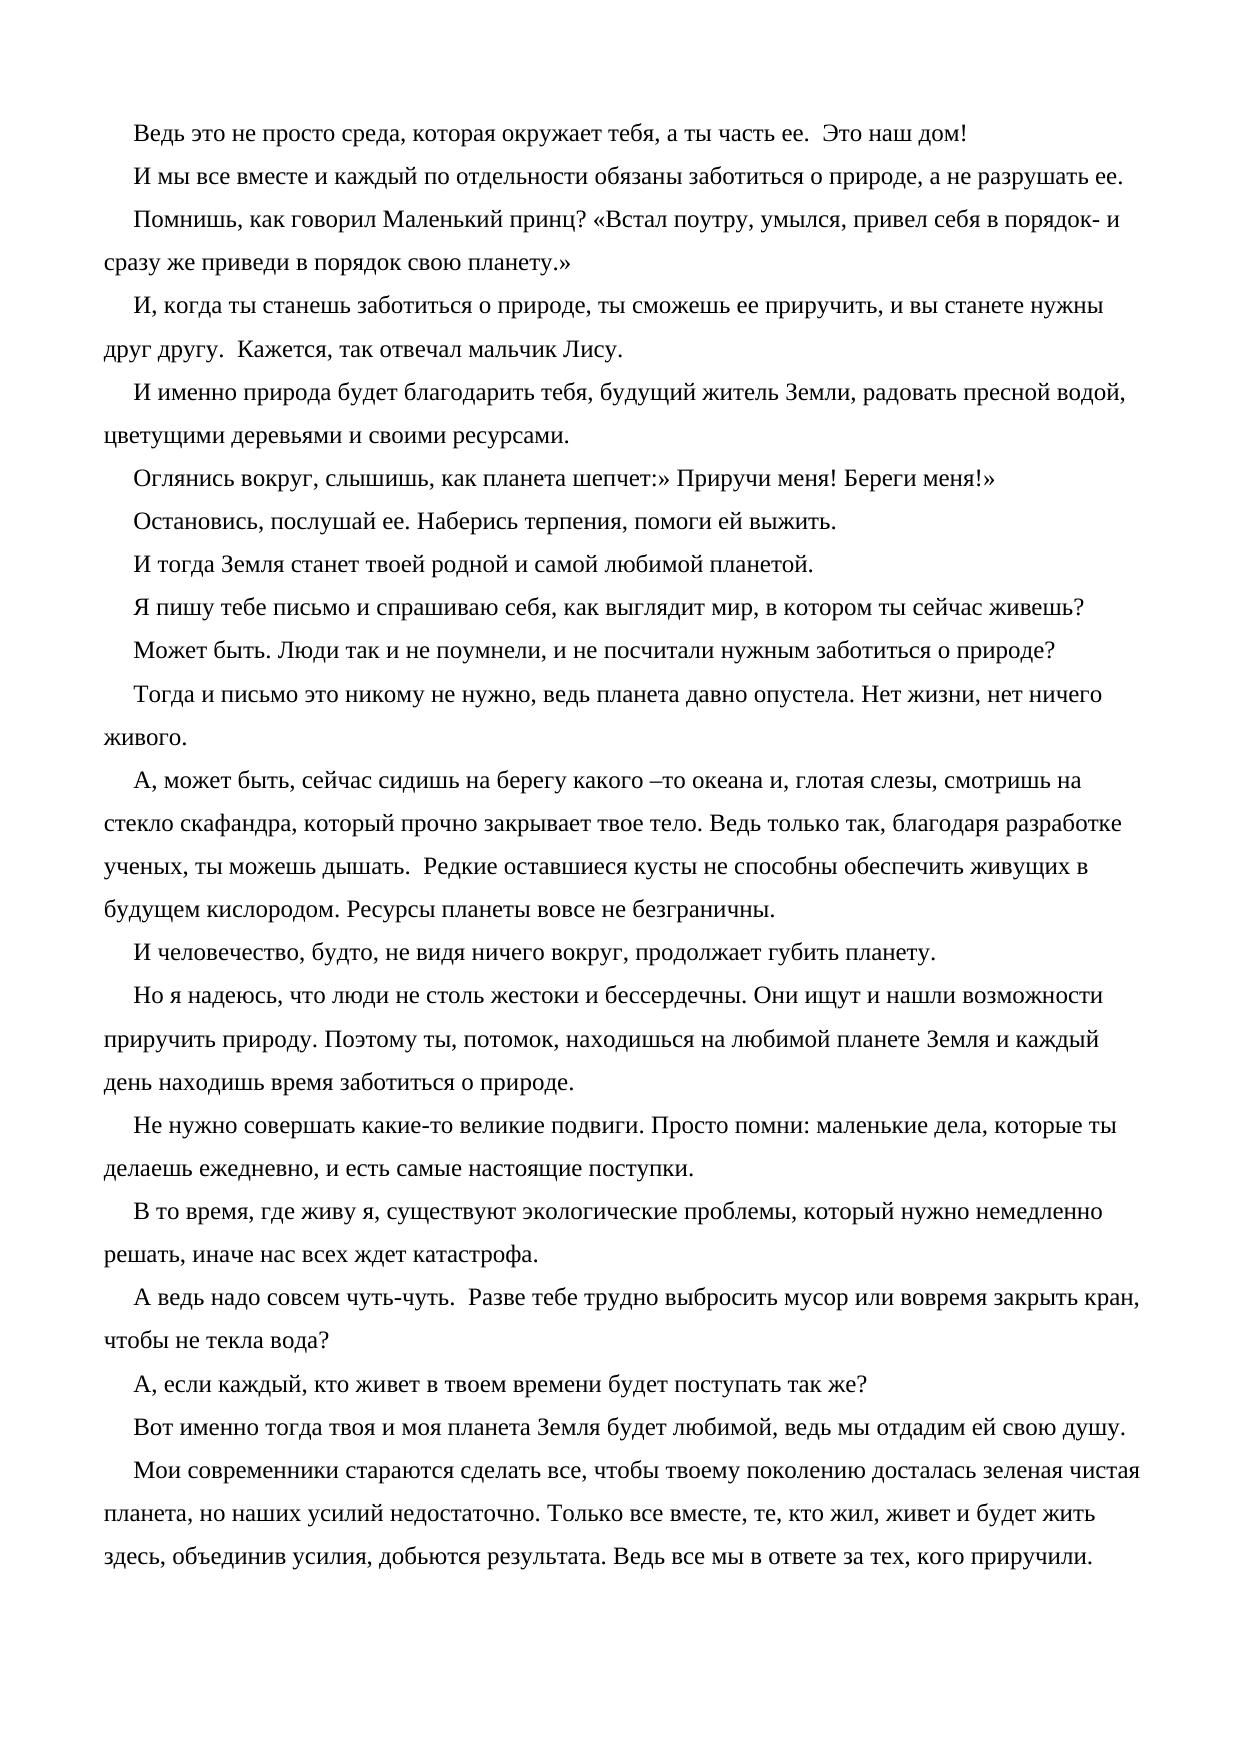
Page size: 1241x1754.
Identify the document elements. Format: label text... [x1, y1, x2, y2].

text Остановись, послушай ее. Наберись терпения, помоги ей выжить. [103, 506, 1152, 535]
text И именно природа будет благодарить тебя, будущий житель Земли, радовать пресной водой, цветущими деревьями и своими ресурсами. [103, 377, 1152, 449]
text Помнишь, как говорил Маленький принц? «Встал поутру, умылся, привел себя в порядок- и сразу же приведи в порядок свою планету.» [103, 204, 1152, 276]
text В то время, где живу я, существуют экологические проблемы, который нужно немедленно решать, иначе нас всех ждет катастрофа. [103, 1196, 1152, 1268]
text Ведь это не просто среда, которая окружает тебя, а ты часть ее. Это наш дом! [103, 118, 1152, 147]
text Вот именно тогда твоя и моя планета Земля будет любимой, ведь мы отдадим ей свою душу. [103, 1412, 1152, 1441]
text И тогда Земля станет твоей родной и самой любимой планетой. [103, 549, 1152, 578]
text И, когда ты станешь заботиться о природе, ты сможешь ее приручить, и вы станете нужны друг другу. Кажется, так отвечал мальчик Лису. [103, 291, 1152, 362]
text Может быть. Люди так и не поумнели, и не посчитали нужным заботиться о природе? [103, 636, 1152, 664]
text И мы все вместе и каждый по отдельности обязаны заботиться о природе, а не разрушать ее. [103, 161, 1152, 190]
text И человечество, будто, не видя ничего вокруг, продолжает губить планету. [103, 937, 1152, 966]
text А, может быть, сейчас сидишь на берегу какого –то океана и, глотая слезы, смотришь на стекло скафандра, который прочно закрывает твое тело. Ведь только так, благодаря разработке ученых, ты можешь дышать. Редкие оставшиеся кусты не способны обеспечить живущих в будущем кислородом. Ресурсы планеты вовсе не безграничны. [103, 765, 1152, 923]
text Тогда и письмо это никому не нужно, ведь планета давно опустела. Нет жизни, нет ничего живого. [103, 679, 1152, 751]
text Мои современники стараются сделать все, чтобы твоему поколению досталась зеленая чистая планета, но наших усилий недостаточно. Только все вместе, те, кто жил, живет и будет жить здесь, объединив усилия, добьются результата. Ведь все мы в ответе за тех, кого приручили. [103, 1455, 1152, 1570]
text Но я надеюсь, что люди не столь жестоки и бессердечны. Они ищут и нашли возможности приручить природу. Поэтому ты, потомок, находишься на любимой планете Земля и каждый день находишь время заботиться о природе. [103, 981, 1152, 1096]
text А ведь надо совсем чуть-чуть. Разве тебе трудно выбросить мусор или вовремя закрыть кран, чтобы не текла вода? [103, 1282, 1152, 1354]
text Я пишу тебе письмо и спрашиваю себя, как выглядит мир, в котором ты сейчас живешь? [103, 592, 1152, 621]
text Оглянись вокруг, слышишь, как планета шепчет:» Приручи меня! Береги меня!» [103, 463, 1152, 492]
text А, если каждый, кто живет в твоем времени будет поступать так же? [103, 1369, 1152, 1397]
text Не нужно совершать какие-то великие подвиги. Просто помни: маленькие дела, которые ты делаешь ежедневно, и есть самые настоящие поступки. [103, 1110, 1152, 1182]
